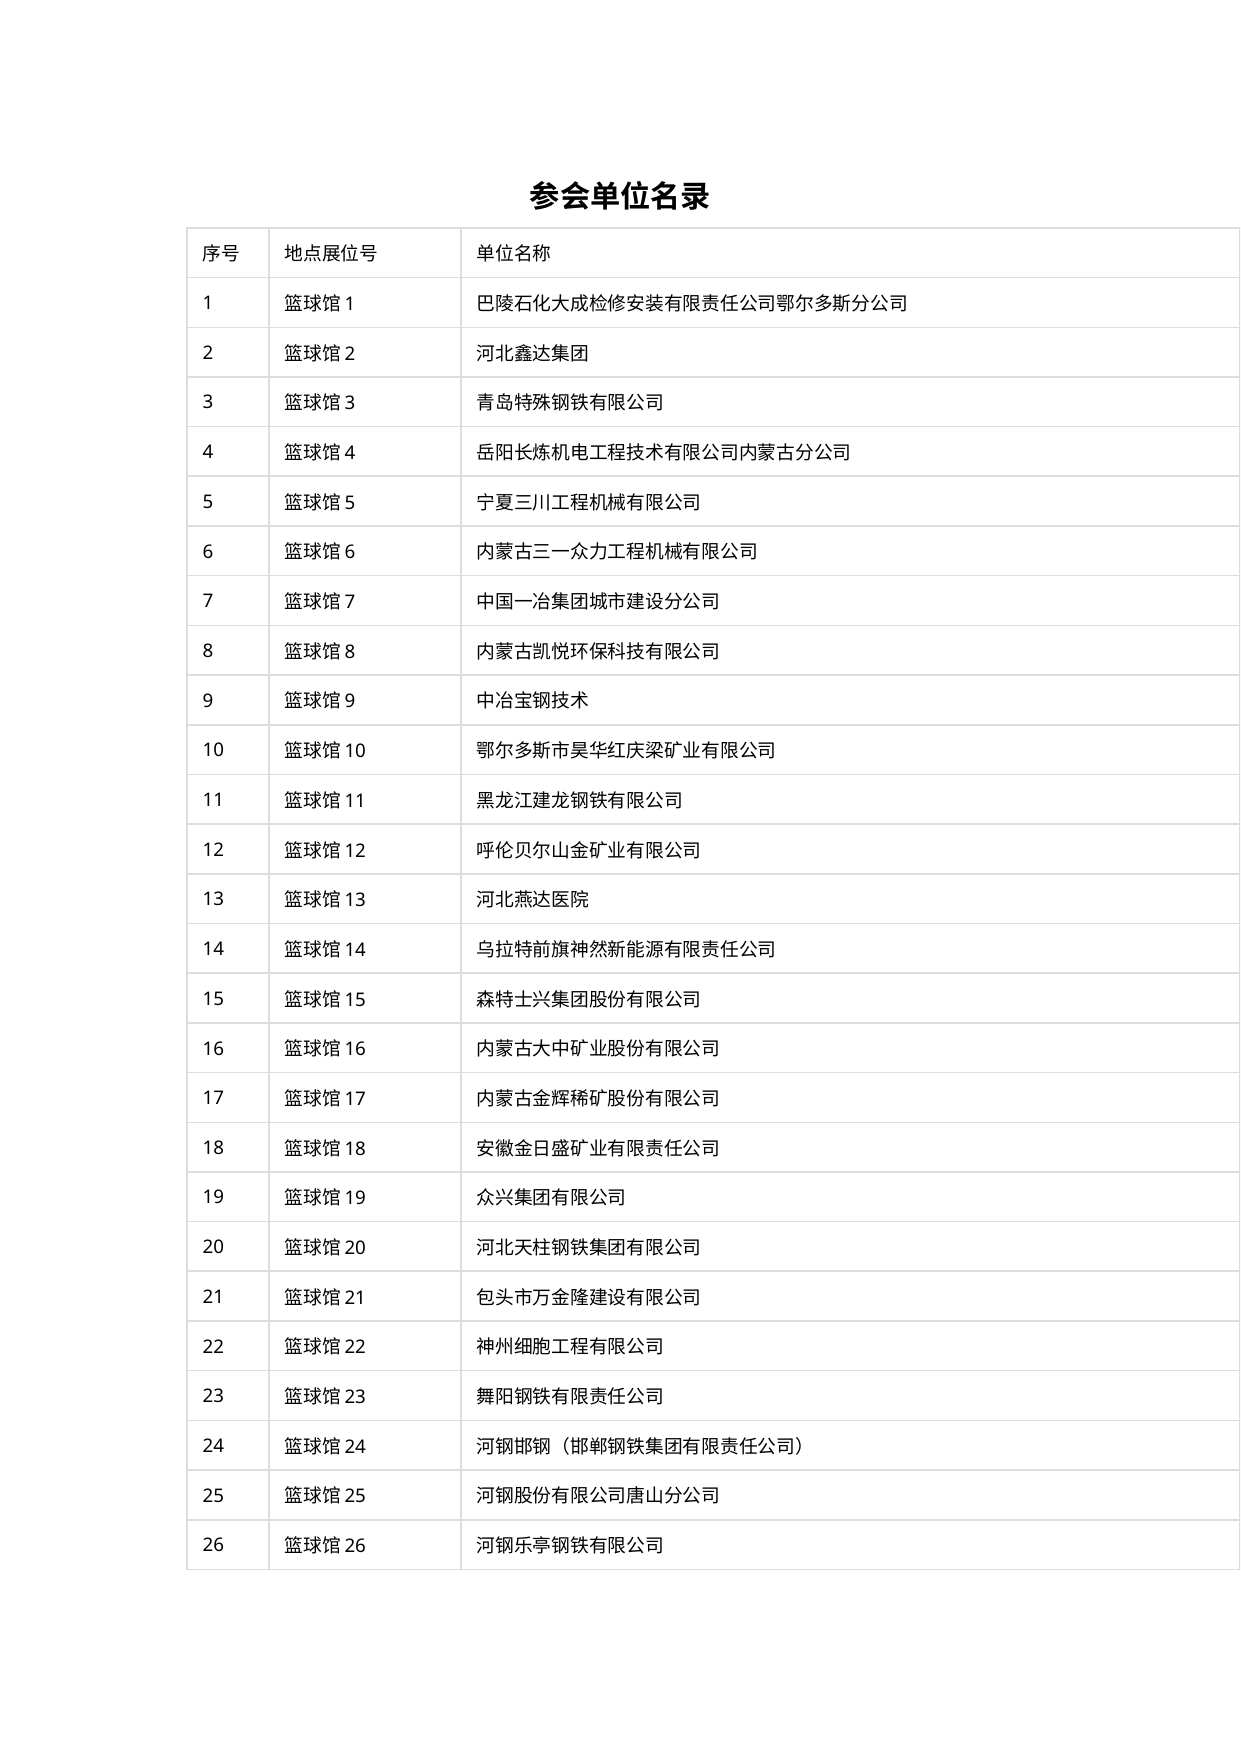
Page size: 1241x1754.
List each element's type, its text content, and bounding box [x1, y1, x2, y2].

table_cell 22 [188, 1322, 268, 1370]
table_cell 篮球馆14 [270, 924, 460, 972]
table_cell 篮球馆6 [270, 527, 460, 575]
table_cell 篮球馆12 [270, 825, 460, 873]
table_cell 神州细胞工程有限公司 [462, 1322, 1239, 1370]
table_cell 内蒙古凯悦环保科技有限公司 [462, 626, 1239, 674]
table_cell 黑龙江建龙钢铁有限公司 [462, 775, 1239, 823]
table_cell 内蒙古金辉稀矿股份有限公司 [462, 1073, 1239, 1121]
table_cell 2 [188, 328, 268, 376]
table_cell 篮球馆18 [270, 1123, 460, 1171]
table_cell 篮球馆11 [270, 775, 460, 823]
table_cell 篮球馆17 [270, 1073, 460, 1121]
table_cell 4 [188, 427, 268, 475]
table_cell 16 [188, 1024, 268, 1072]
table_cell 中冶宝钢技术 [462, 676, 1239, 724]
table_cell 宁夏三川工程机械有限公司 [462, 477, 1239, 525]
table_cell 8 [188, 626, 268, 674]
table_cell 14 [188, 924, 268, 972]
table_cell 中国一冶集团城市建设分公司 [462, 576, 1239, 624]
table_cell 青岛特殊钢铁有限公司 [462, 378, 1239, 426]
table_cell 20 [188, 1222, 268, 1270]
table_cell 篮球馆22 [270, 1322, 460, 1370]
table_cell 篮球馆10 [270, 726, 460, 773]
table_cell 篮球馆21 [270, 1272, 460, 1320]
table_cell 篮球馆8 [270, 626, 460, 674]
table_cell 6 [188, 527, 268, 575]
table_cell 13 [188, 875, 268, 923]
table_cell 河北天柱钢铁集团有限公司 [462, 1222, 1239, 1270]
table_cell 乌拉特前旗神然新能源有限责任公司 [462, 924, 1239, 972]
table_header 单位名称 [462, 229, 1239, 277]
table_cell 河北燕达医院 [462, 875, 1239, 923]
table_cell 篮球馆26 [270, 1521, 460, 1568]
table_cell 内蒙古三一众力工程机械有限公司 [462, 527, 1239, 575]
table_cell 3 [188, 378, 268, 426]
text 参会单位名录 [187, 162, 1053, 227]
table_cell 篮球馆2 [270, 328, 460, 376]
table_cell 1 [188, 278, 268, 326]
table_cell 篮球馆7 [270, 576, 460, 624]
table_cell 篮球馆23 [270, 1371, 460, 1419]
table_cell 包头市万金隆建设有限公司 [462, 1272, 1239, 1320]
table_cell 24 [188, 1421, 268, 1469]
table_cell 篮球馆16 [270, 1024, 460, 1072]
table_cell 篮球馆5 [270, 477, 460, 525]
table_cell 12 [188, 825, 268, 873]
table_cell 篮球馆13 [270, 875, 460, 923]
table_cell 9 [188, 676, 268, 724]
table_cell 17 [188, 1073, 268, 1121]
table_cell 7 [188, 576, 268, 624]
table_cell 河钢股份有限公司唐山分公司 [462, 1471, 1239, 1519]
table_cell 河钢乐亭钢铁有限公司 [462, 1521, 1239, 1568]
table_cell 众兴集团有限公司 [462, 1173, 1239, 1221]
table_cell 11 [188, 775, 268, 823]
table_cell 内蒙古大中矿业股份有限公司 [462, 1024, 1239, 1072]
table_header 地点展位号 [270, 229, 460, 277]
table_cell 篮球馆19 [270, 1173, 460, 1221]
table_cell 河北鑫达集团 [462, 328, 1239, 376]
table_cell 5 [188, 477, 268, 525]
table_cell 河钢邯钢（邯郸钢铁集团有限责任公司） [462, 1421, 1239, 1469]
table_cell 呼伦贝尔山金矿业有限公司 [462, 825, 1239, 873]
table_cell 森特士兴集团股份有限公司 [462, 974, 1239, 1022]
table_cell 26 [188, 1521, 268, 1568]
table_cell 篮球馆3 [270, 378, 460, 426]
table_cell 篮球馆1 [270, 278, 460, 326]
table_cell 19 [188, 1173, 268, 1221]
table_cell 15 [188, 974, 268, 1022]
table_cell 岳阳长炼机电工程技术有限公司内蒙古分公司 [462, 427, 1239, 475]
table_cell 篮球馆25 [270, 1471, 460, 1519]
table_cell 安徽金日盛矿业有限责任公司 [462, 1123, 1239, 1171]
table_cell 篮球馆9 [270, 676, 460, 724]
table_cell 篮球馆4 [270, 427, 460, 475]
table_cell 18 [188, 1123, 268, 1171]
table_cell 10 [188, 726, 268, 773]
table_cell 21 [188, 1272, 268, 1320]
table_cell 舞阳钢铁有限责任公司 [462, 1371, 1239, 1419]
table_cell 鄂尔多斯市昊华红庆梁矿业有限公司 [462, 726, 1239, 773]
table_cell 23 [188, 1371, 268, 1419]
table_header 序号 [188, 229, 268, 277]
table_cell 篮球馆20 [270, 1222, 460, 1270]
table_cell 25 [188, 1471, 268, 1519]
table_cell 篮球馆24 [270, 1421, 460, 1469]
table_cell 巴陵石化大成检修安装有限责任公司鄂尔多斯分公司 [462, 278, 1239, 326]
table_cell 篮球馆15 [270, 974, 460, 1022]
